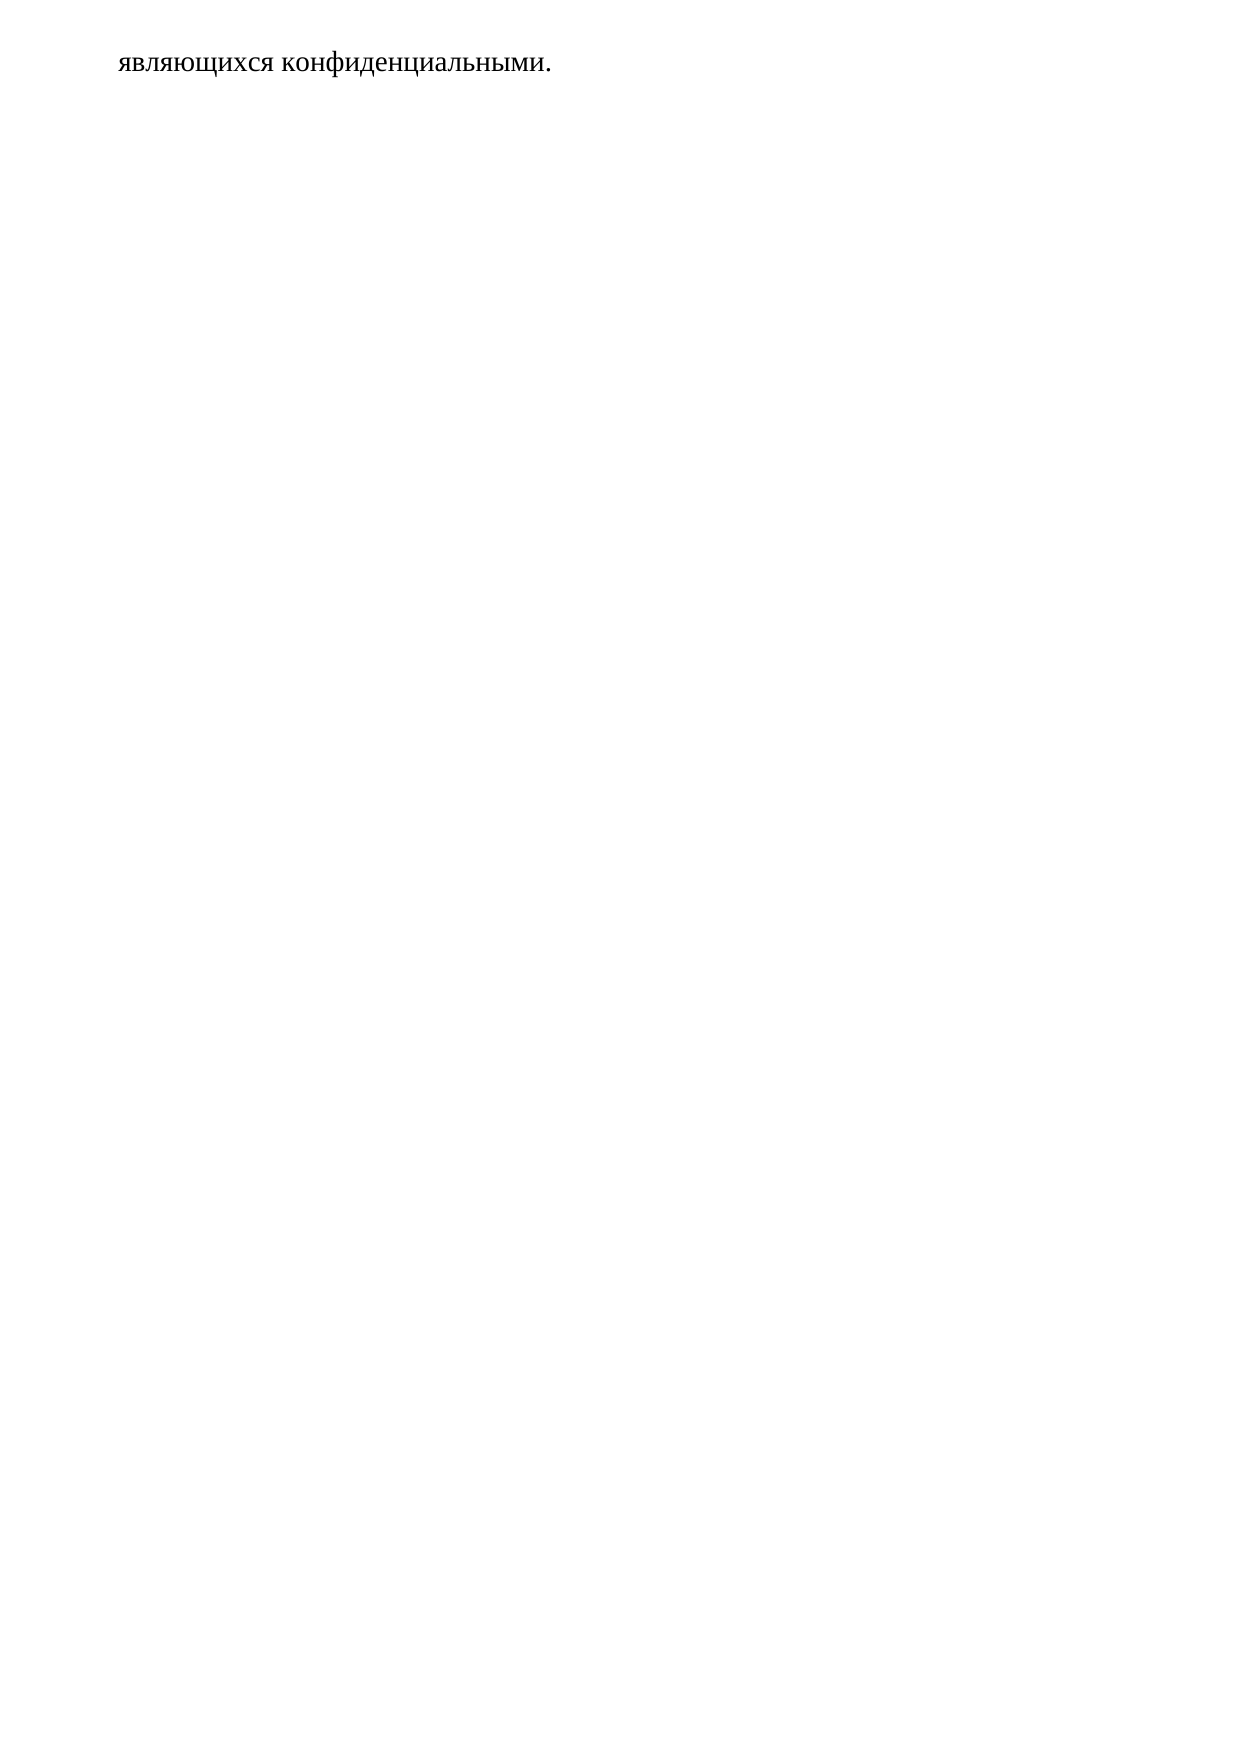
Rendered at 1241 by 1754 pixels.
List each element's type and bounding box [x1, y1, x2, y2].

text [118, 44, 1181, 78]
